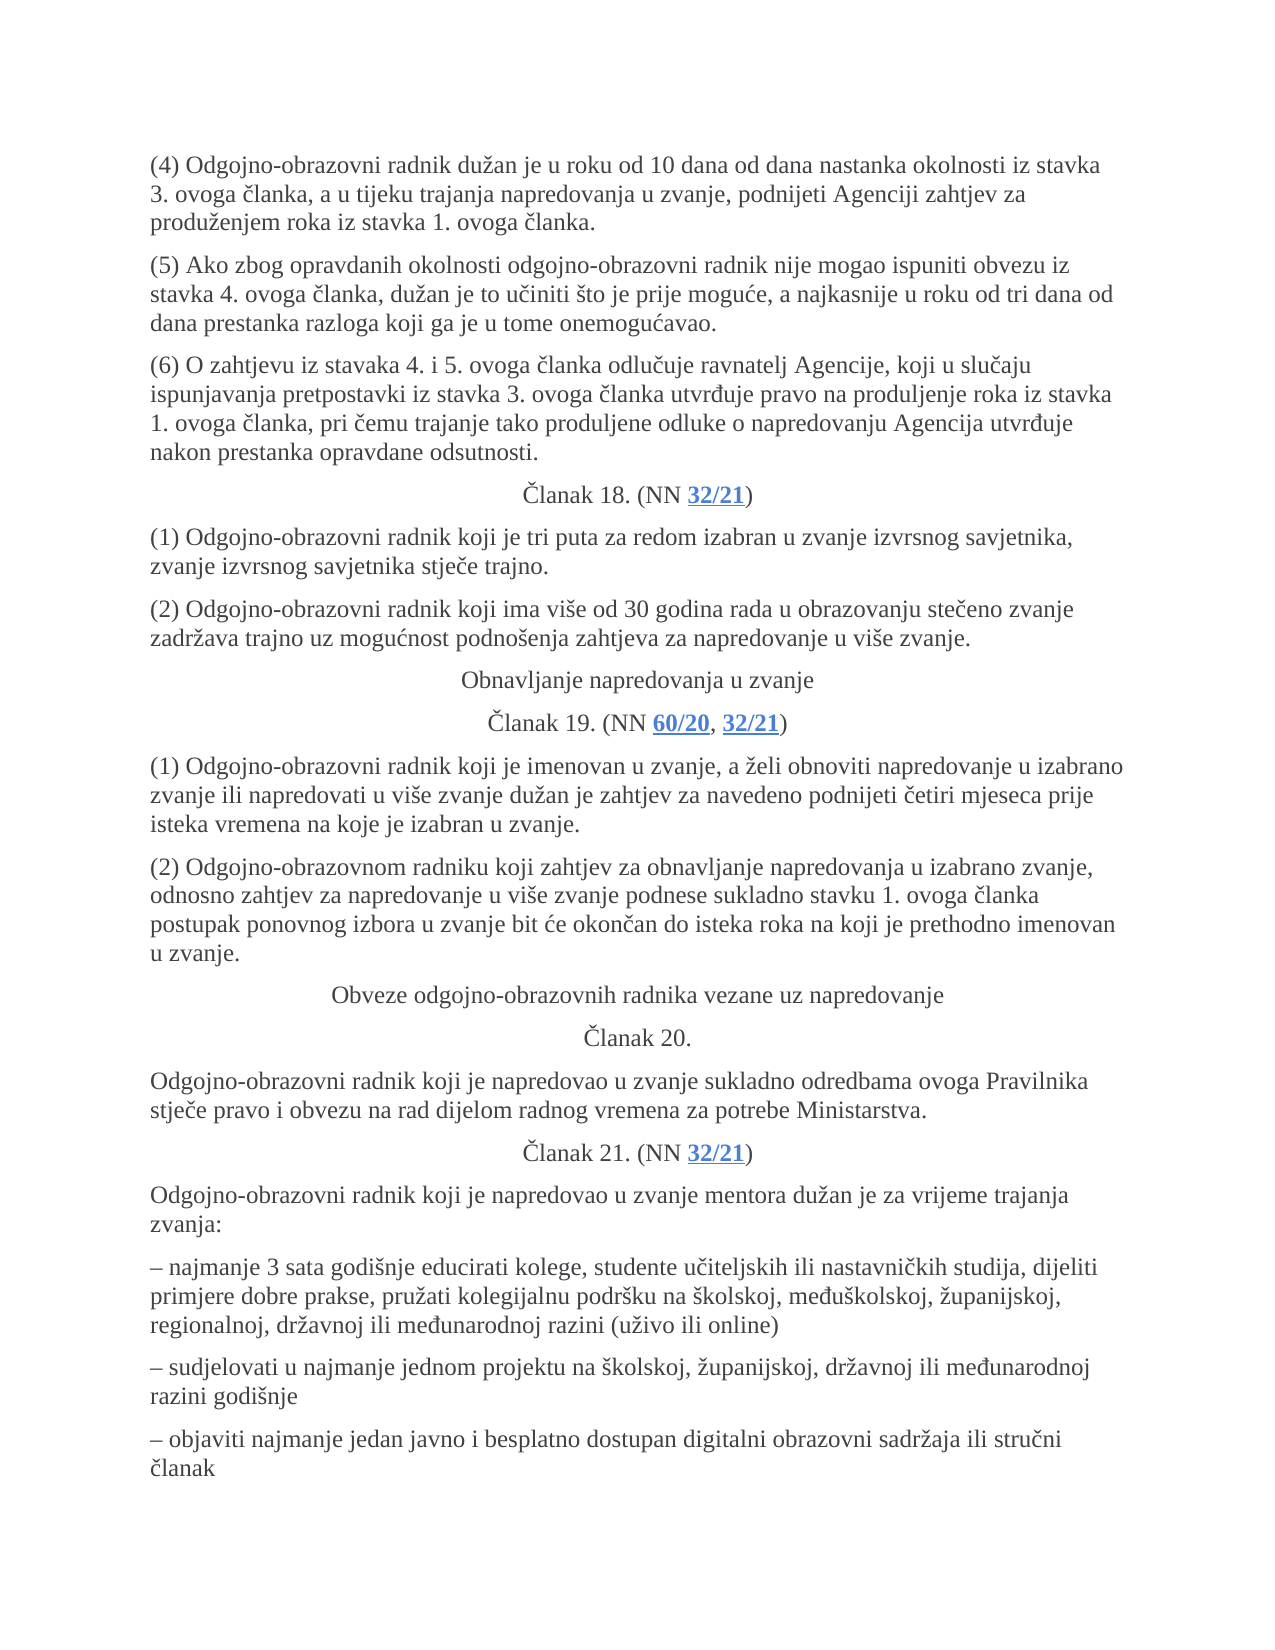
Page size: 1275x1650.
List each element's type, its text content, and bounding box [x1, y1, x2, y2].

text (6) O zahtjevu iz stavaka 4. i 5. ovoga članka odlučuje ravnatelj Agencije, koji u slučaju ispunjavanja pretpostavki iz stavka 3. ovoga članka utvrđuje pravo na produljenje roka iz stavka 1. ovoga članka, pri čemu trajanje tako produljene odluke o napredovanju Agencija utvrđuje nakon prestanka opravdane odsutnosti. [150, 351, 1125, 466]
text (2) Odgojno-obrazovni radnik koji ima više od 30 godina rada u obrazovanju stečeno zvanje zadržava trajno uz mogućnost podnošenja zahtjeva za napredovanje u više zvanje. [150, 594, 1125, 652]
text (1) Odgojno-obrazovni radnik koji je tri puta za redom izabran u zvanje izvrsnog savjetnika, zvanje izvrsnog savjetnika stječe trajno. [150, 522, 1125, 580]
text – sudjelovati u najmanje jednom projektu na školskoj, županijskoj, državnoj ili međunarodnoj razini godišnje [150, 1352, 1125, 1410]
text Članak 18. (NN 32/21) [150, 480, 1125, 508]
text – najmanje 3 sata godišnje educirati kolege, studente učiteljskih ili nastavničkih studija, dijeliti primjere dobre prakse, pružati kolegijalnu podršku na školskoj, međuškolskoj, županijskoj, regionalnoj, državnoj ili međunarodnoj razini (uživo ili online) [150, 1252, 1125, 1338]
text Obveze odgojno-obrazovnih radnika vezane uz napredovanje [150, 981, 1125, 1009]
text Članak 20. [150, 1023, 1125, 1052]
text – objaviti najmanje jedan javno i besplatno dostupan digitalni obrazovni sadržaja ili stručni članak [150, 1424, 1125, 1482]
text Odgojno-obrazovni radnik koji je napredovao u zvanje mentora dužan je za vrijeme trajanja zvanja: [150, 1181, 1125, 1238]
text Članak 21. (NN 32/21) [150, 1138, 1125, 1167]
text (2) Odgojno-obrazovnom radniku koji zahtjev za obnavljanje napredovanja u izabrano zvanje, odnosno zahtjev za napredovanje u više zvanje podnese sukladno stavku 1. ovoga članka postupak ponovnog izbora u zvanje bit će okončan do isteka roka na koji je prethodno imenovan u zvanje. [150, 852, 1125, 967]
text Obnavljanje napredovanja u zvanje [150, 666, 1125, 694]
text (5) Ako zbog opravdanih okolnosti odgojno-obrazovni radnik nije mogao ispuniti obvezu iz stavka 4. ovoga članka, dužan je to učiniti što je prije moguće, a najkasnije u roku od tri dana od dana prestanka razloga koji ga je u tome onemogućavao. [150, 250, 1125, 337]
text Odgojno-obrazovni radnik koji je napredovao u zvanje sukladno odredbama ovoga Pravilnika stječe pravo i obvezu na rad dijelom radnog vremena za potrebe Ministarstva. [150, 1066, 1125, 1124]
text (1) Odgojno-obrazovni radnik koji je imenovan u zvanje, a želi obnoviti napredovanje u izabrano zvanje ili napredovati u više zvanje dužan je zahtjev za navedeno podnijeti četiri mjeseca prije isteka vremena na koje je izabran u zvanje. [150, 751, 1125, 837]
text Članak 19. (NN 60/20, 32/21) [150, 708, 1125, 737]
text (4) Odgojno-obrazovni radnik dužan je u roku od 10 dana od dana nastanka okolnosti iz stavka 3. ovoga članka, a u tijeku trajanja napredovanja u zvanje, podnijeti Agenciji zahtjev za produženjem roka iz stavka 1. ovoga članka. [150, 150, 1125, 236]
